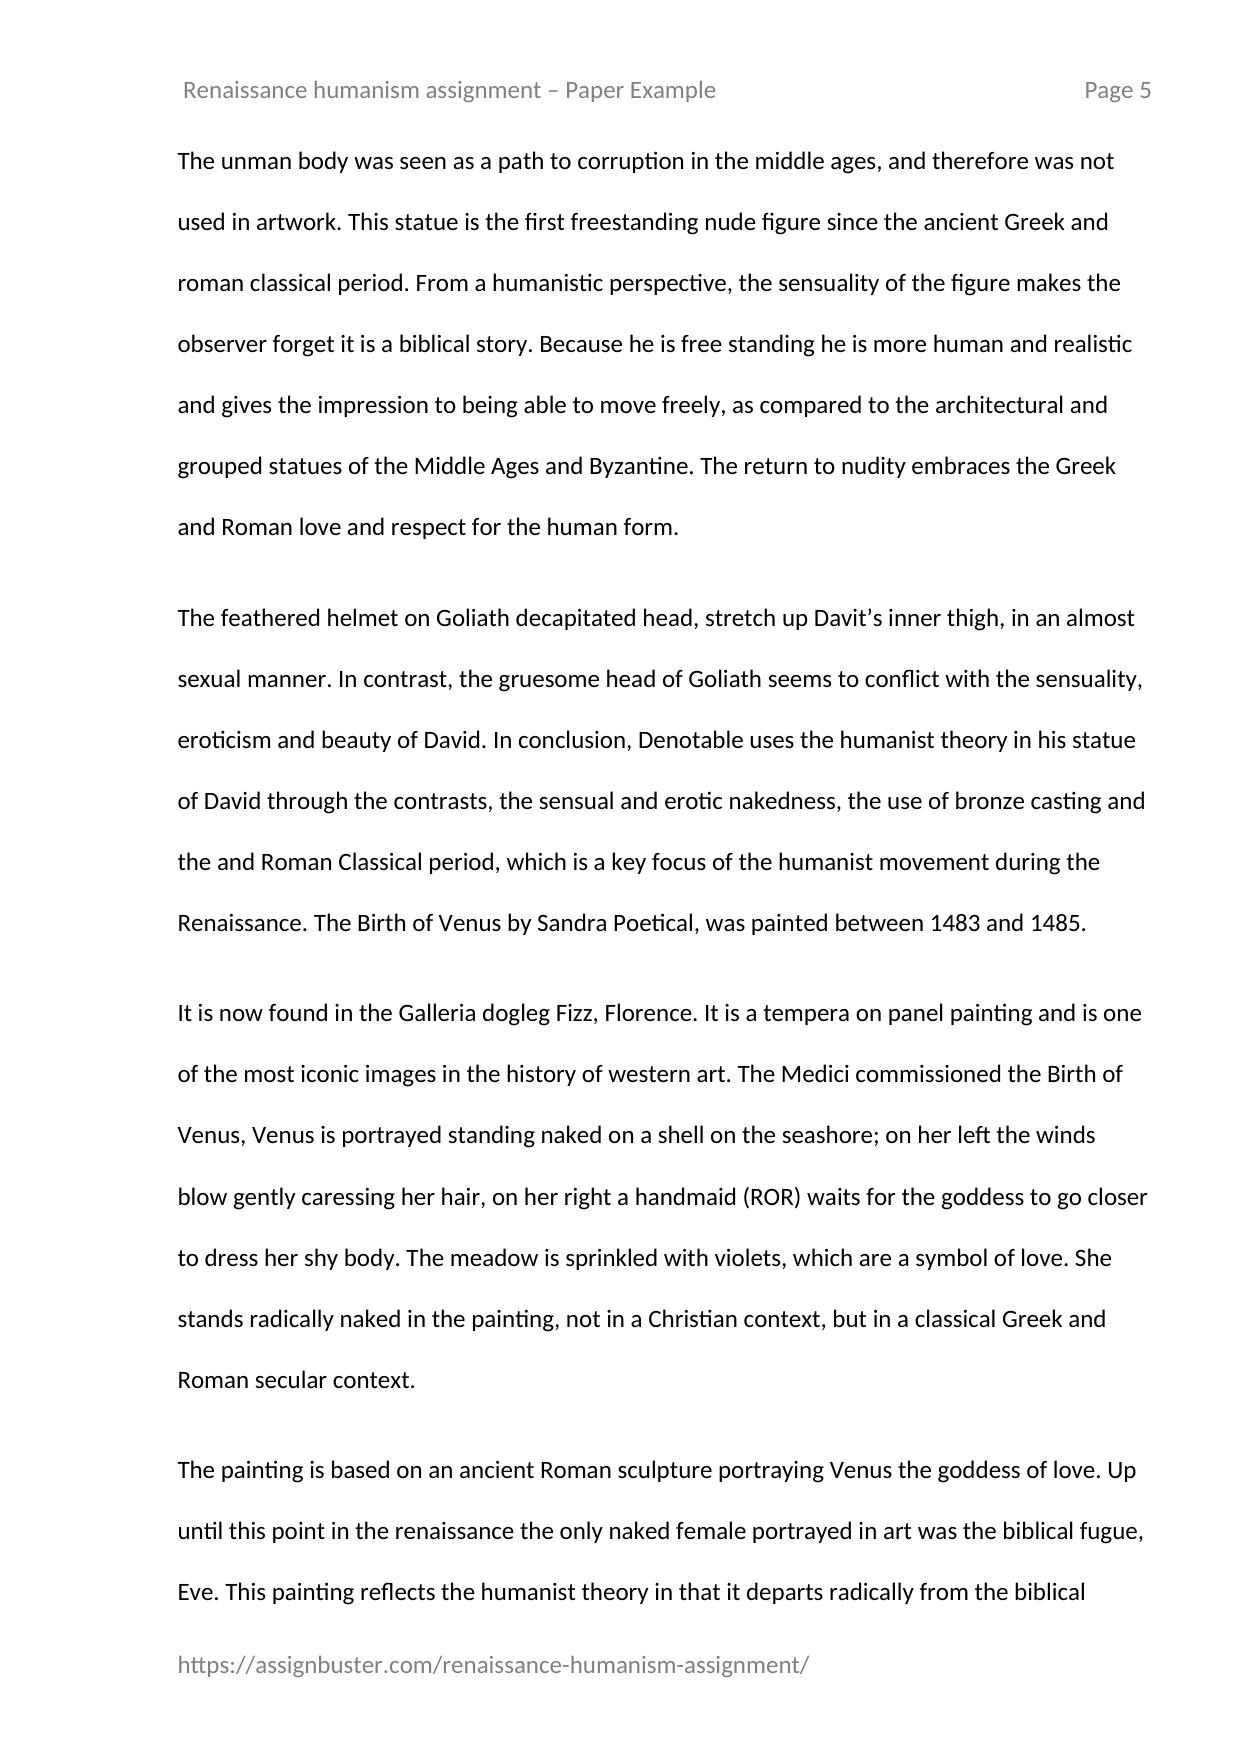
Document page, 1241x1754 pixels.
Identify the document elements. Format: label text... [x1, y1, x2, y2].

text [177, 1454, 1152, 1607]
text The unman body was seen as a path to corruption in the middle ages, and therefore was not used in artwork. This statue is the first freestanding nude figure since the ancient Greek and roman classical period. From a humanistic perspective, the sensuality of the figure makes the observer forget it is a biblical story. Because he is free standing he is more human and realistic and gives the impression to being able to move freely, as compared to the architectural and grouped statues of the Middle Ages and Byzantine. The return to nudity embraces the Greek and Roman love and respect for the human form. [177, 145, 1152, 542]
text The feathered helmet on Goliath decapitated head, stretch up Davit’s inner thigh, in an almost sexual manner. In contrast, the gruesome head of Goliath seems to conflict with the sensuality, eroticism and beauty of David. In conclusion, Denotable uses the humanist theory in his statue of David through the contrasts, the sensual and erotic nakedness, the use of bronze casting and the and Roman Classical period, which is a key focus of the humanist movement during the Renaissance. The Birth of Venus by Sandra Poetical, was painted between 1483 and 1485. [177, 602, 1152, 937]
text It is now found in the Galleria dogleg Fizz, Florence. It is a tempera on panel painting and is one of the most iconic images in the history of western art. The Medici commissioned the Birth of Venus, Venus is portrayed standing naked on a shell on the seashore; on her left the winds blow gently caressing her hair, on her right a handmaid (ROR) waits for the goddess to go closer to dress her shy body. The meadow is sprinkled with violets, which are a symbol of love. She stands radically naked in the painting, not in a Christian context, but in a classical Greek and Roman secular context. [177, 997, 1152, 1394]
